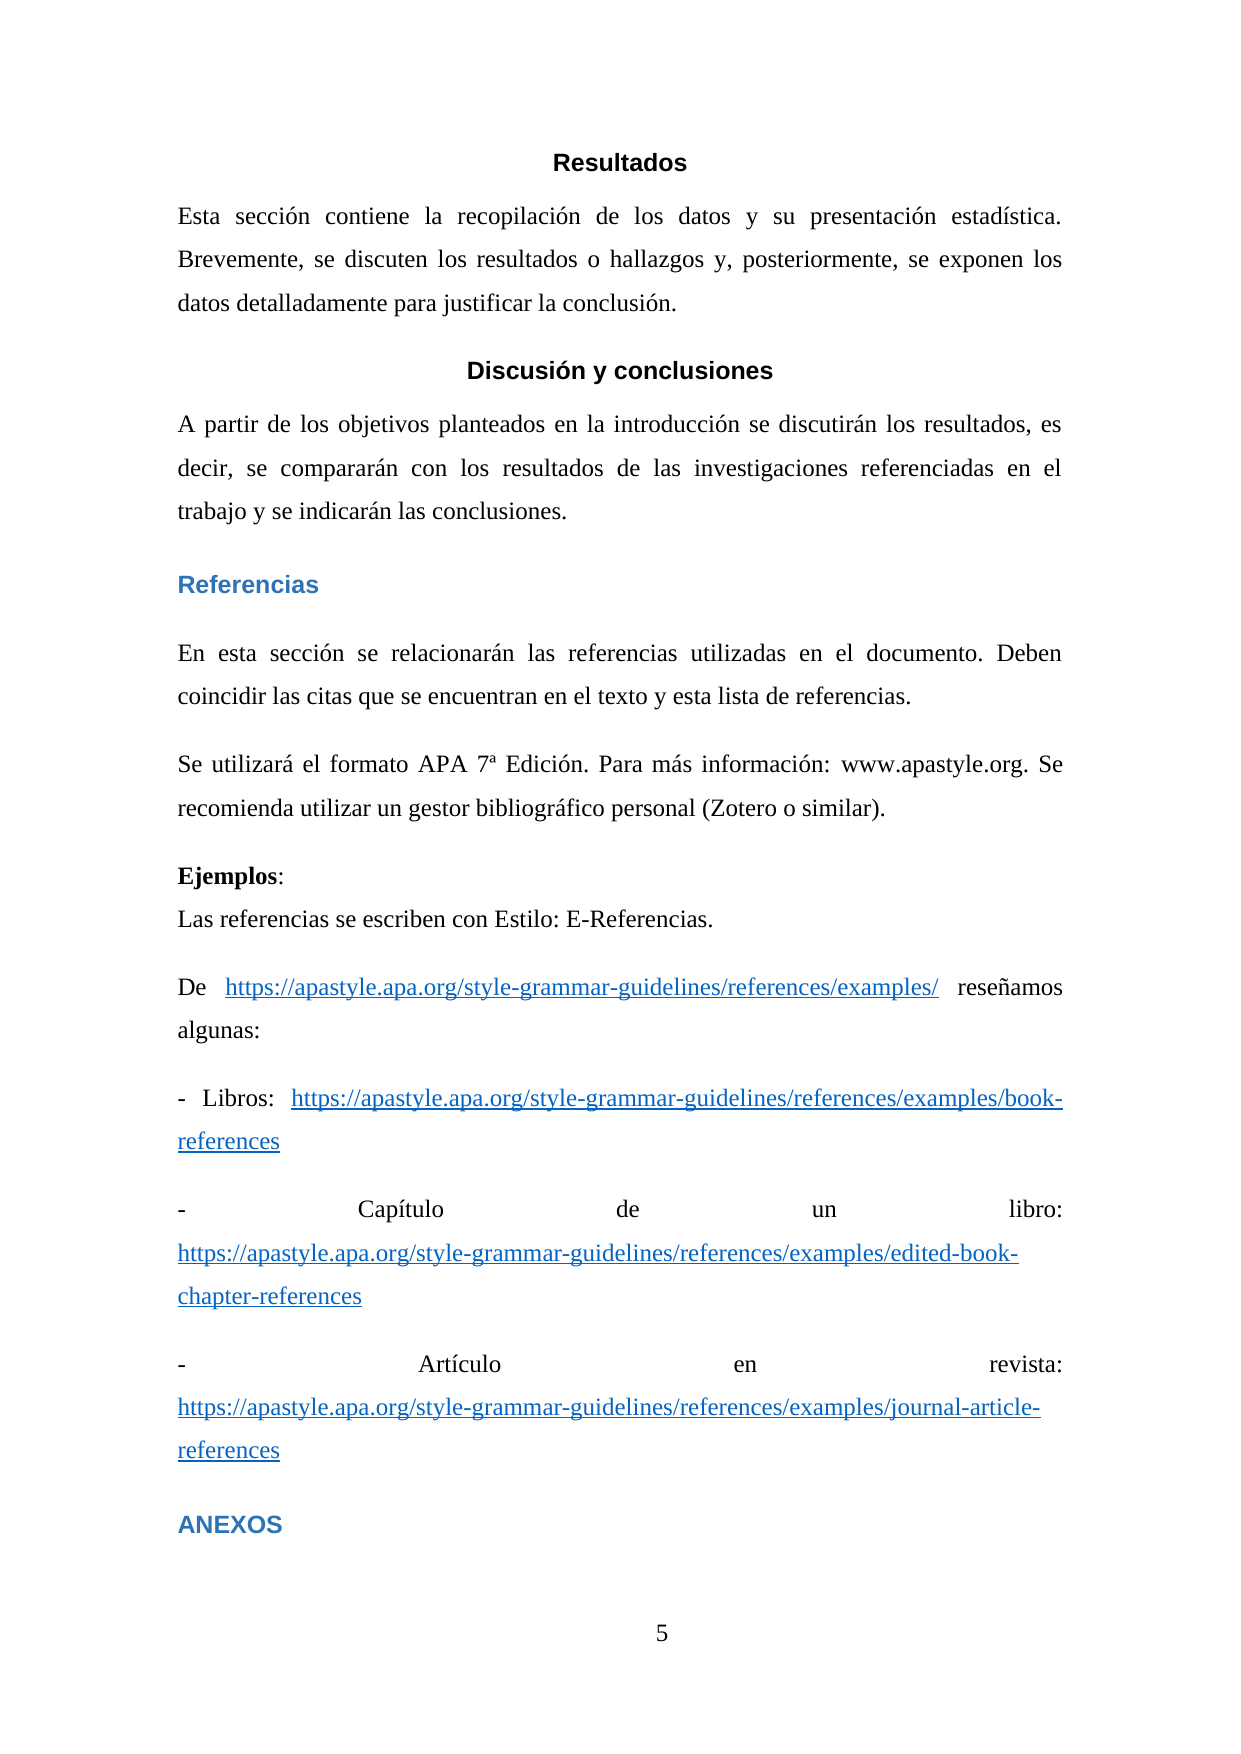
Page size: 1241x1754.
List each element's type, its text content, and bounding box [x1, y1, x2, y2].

text - Libros: https://apastyle.apa.org/style-grammar-guidelines/references/examples/book-references [177, 1083, 1063, 1155]
text Se utilizará el formato APA 7ª Edición. Para más información: www.apastyle.org. Se recomienda utilizar un gestor bibliográfico personal (Zotero o similar). [177, 749, 1063, 821]
text Referencias [177, 570, 1063, 599]
subtitle Resultados [177, 148, 1063, 176]
text De https://apastyle.apa.org/style-grammar-guidelines/references/examples/ reseñamos algunas: [177, 972, 1063, 1044]
text Ejemplos: [177, 861, 1063, 889]
text A partir de los objetivos planteados en la introducción se discutirán los resultados, es decir, se compararán con los resultados de las investigaciones referenciadas en el trabajo y se indicarán las conclusiones. [177, 409, 1063, 524]
text Esta sección contiene la recopilación de los datos y su presentación estadística. Brevemente, se discuten los resultados o hallazgos y, posteriormente, se exponen los datos detalladamente para justificar la conclusión. [177, 201, 1063, 316]
text Las referencias se escriben con Estilo: E-Referencias. [177, 904, 1063, 933]
text ANEXOS [177, 1509, 1063, 1538]
subtitle Discusión y conclusiones [177, 356, 1063, 384]
text En esta sección se relacionarán las referencias utilizadas en el documento. Deben coincidir las citas que se encuentran en el texto y esta lista de referencias. [177, 638, 1063, 710]
text - Artículo en revista: https://apastyle.apa.org/style-grammar-guidelines/references/examples/journal-article-references [177, 1349, 1063, 1464]
text - Capítulo de un libro: https://apastyle.apa.org/style-grammar-guidelines/references/examples/edited-book-chapter-references [177, 1194, 1063, 1309]
